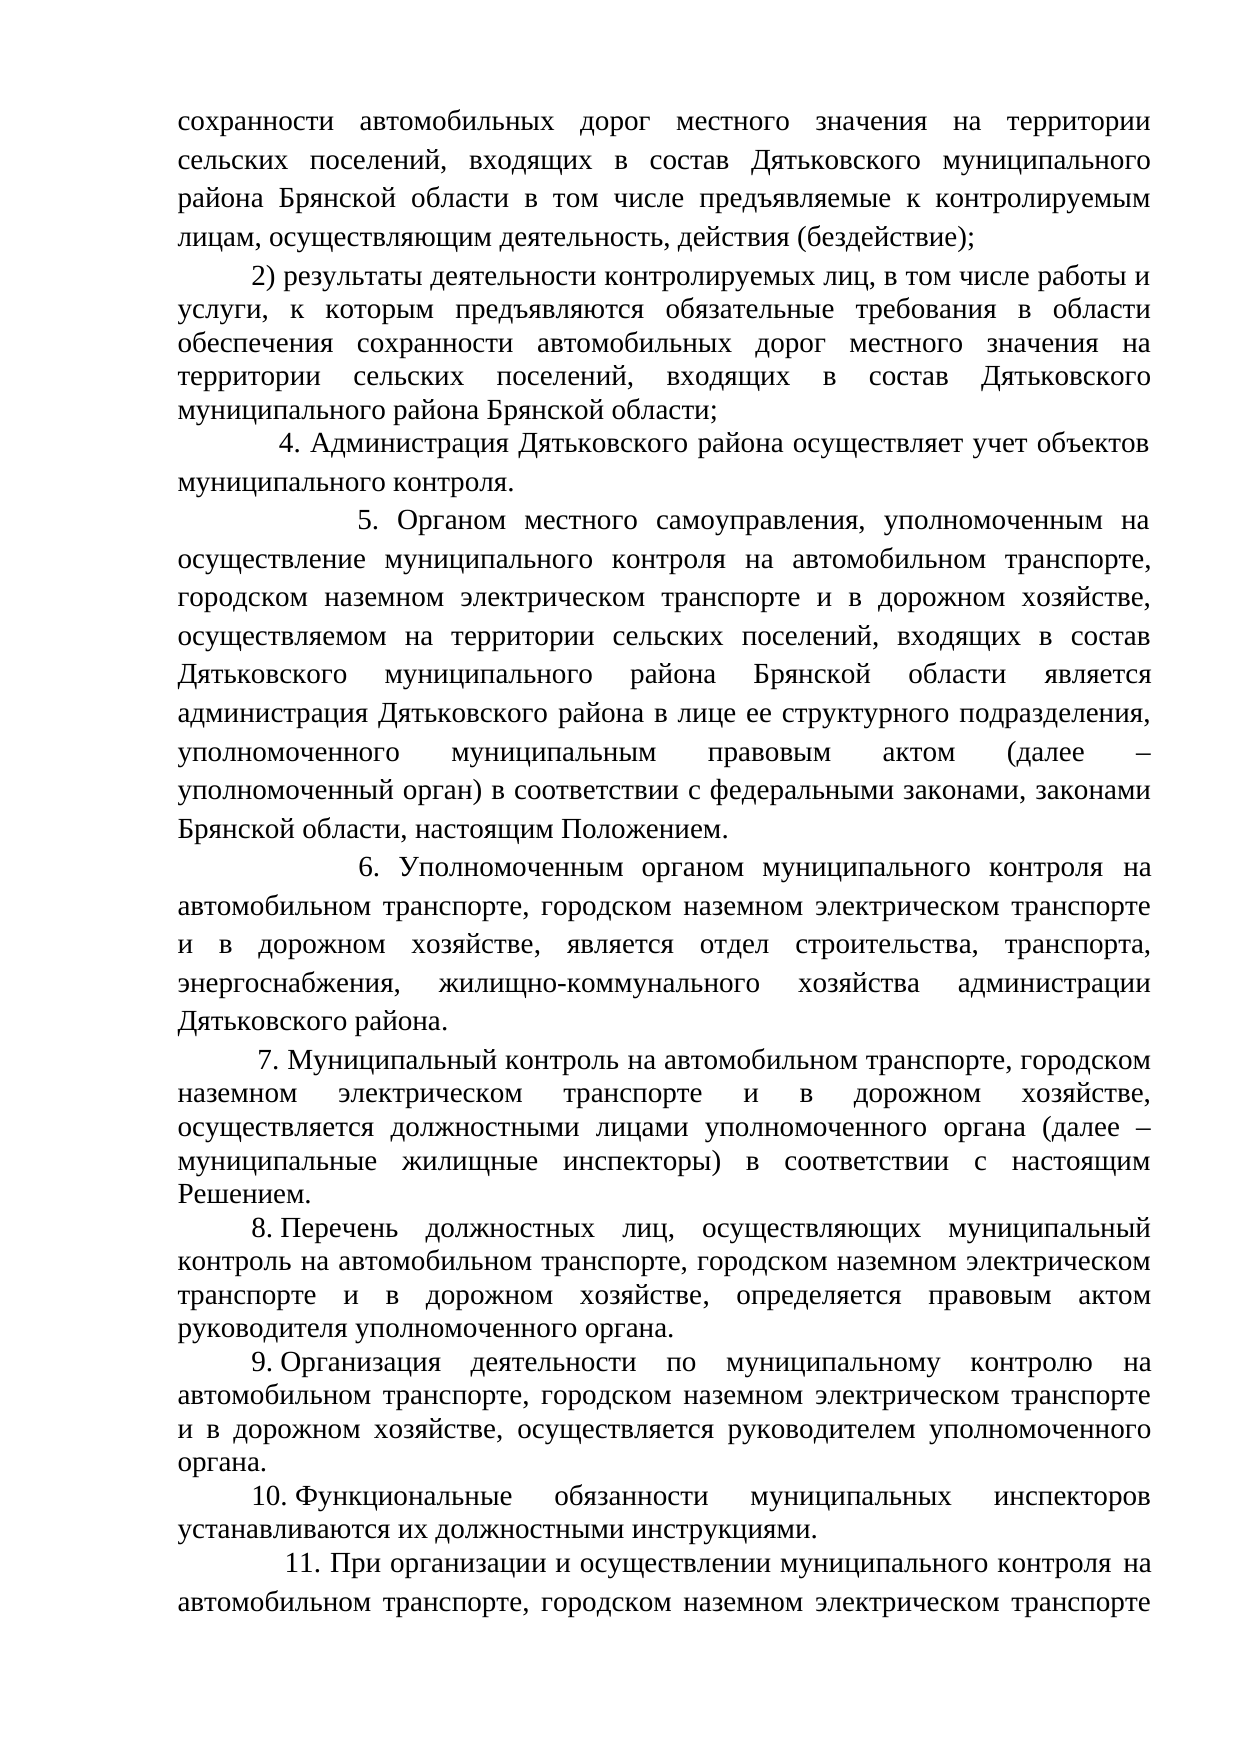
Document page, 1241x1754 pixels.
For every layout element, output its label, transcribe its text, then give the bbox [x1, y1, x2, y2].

text 5. Органом местного самоуправления, уполномоченным на осуществление муниципального контроля на автомобильном транспорте, городском наземном электрическом транспорте и в дорожном хозяйстве, осуществляемом на территории сельских поселений, входящих в состав Дятьковского муниципального района Брянской области является администрация Дятьковского района в лице ее структурного подразделения, уполномоченного муниципальным правовым актом (далее – уполномоченный орган) в соответствии с федеральными законами, законами Брянской области, настоящим Положением. [177, 502, 1152, 844]
text 4. Администрация Дятьковского района осуществляет учет объектов муниципального контроля. [177, 425, 1152, 497]
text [177, 103, 1152, 253]
text 10. Функциональные обязанности муниципальных инспекторов устанавливаются их должностными инструкциями. [177, 1478, 1152, 1545]
text 9. Организация деятельности по муниципальному контролю на автомобильном транспорте, городском наземном электрическом транспорте и в дорожном хозяйстве, осуществляется руководителем уполномоченного органа. [177, 1344, 1152, 1478]
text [177, 1545, 1152, 1617]
text 6. Уполномоченным органом муниципального контроля на автомобильном транспорте, городском наземном электрическом транспорте и в дорожном хозяйстве, является отдел строительства, транспорта, энергоснабжения, жилищно-коммунального хозяйства администрации Дятьковского района. [177, 849, 1152, 1037]
text 8. Перечень должностных лиц, осуществляющих муниципальный контроль на автомобильном транспорте, городском наземном электрическом транспорте и в дорожном хозяйстве, определяется правовым актом руководителя уполномоченного органа. [177, 1210, 1152, 1344]
text 2) результаты деятельности контролируемых лиц, в том числе работы и услуги, к которым предъявляются обязательные требования в области обеспечения сохранности автомобильных дорог местного значения на территории сельских поселений, входящих в состав Дятьковского муниципального района Брянской области; [177, 258, 1152, 425]
text 7. Муниципальный контроль на автомобильном транспорте, городском наземном электрическом транспорте и в дорожном хозяйстве, осуществляется должностными лицами уполномоченного органа (далее – муниципальные жилищные инспекторы) в соответствии с настоящим Решением. [177, 1042, 1152, 1210]
